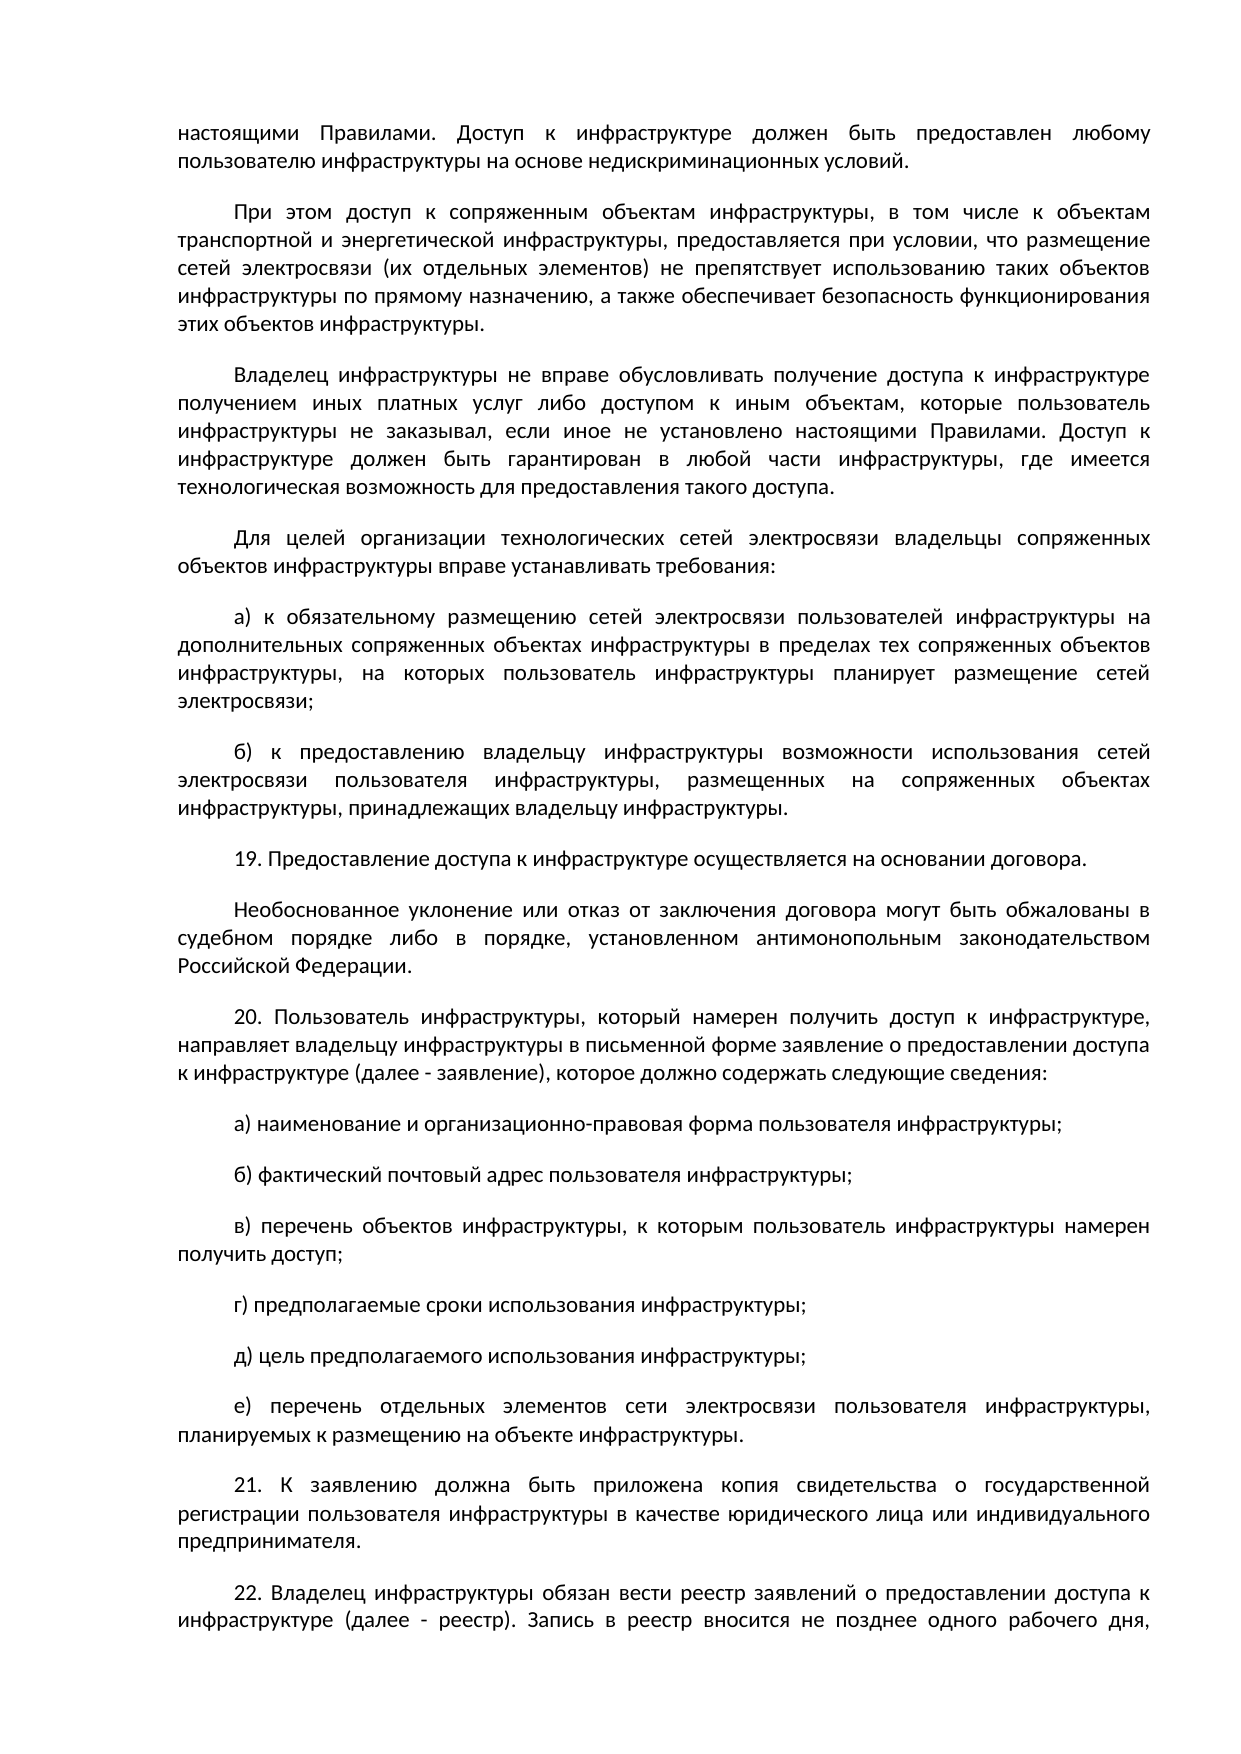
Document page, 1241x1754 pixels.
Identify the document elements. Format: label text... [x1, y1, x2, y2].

text 19. Предоставление доступа к инфраструктуре осуществляется на основании договора. [177, 844, 1152, 872]
text Необоснованное уклонение или отказ от заключения договора могут быть обжалованы в судебном порядке либо в порядке, установленном антимонопольным законодательством Российской Федерации. [177, 895, 1152, 979]
text е) перечень отдельных элементов сети электросвязи пользователя инфраструктуры, планируемых к размещению на объекте инфраструктуры. [177, 1392, 1152, 1448]
text б) фактический почтовый адрес пользователя инфраструктуры; [177, 1160, 1152, 1188]
text б) к предоставлению владельцу инфраструктуры возможности использования сетей электросвязи пользователя инфраструктуры, размещенных на сопряженных объектах инфраструктуры, принадлежащих владельцу инфраструктуры. [177, 737, 1152, 821]
text а) к обязательному размещению сетей электросвязи пользователей инфраструктуры на дополнительных сопряженных объектах инфраструктуры в пределах тех сопряженных объектов инфраструктуры, на которых пользователь инфраструктуры планирует размещение сетей электросвязи; [177, 602, 1152, 714]
text 21. К заявлению должна быть приложена копия свидетельства о государственной регистрации пользователя инфраструктуры в качестве юридического лица или индивидуального предпринимателя. [177, 1471, 1152, 1555]
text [177, 118, 1152, 174]
text г) предполагаемые сроки использования инфраструктуры; [177, 1290, 1152, 1318]
text Владелец инфраструктуры не вправе обусловливать получение доступа к инфраструктуре получением иных платных услуг либо доступом к иным объектам, которые пользователь инфраструктуры не заказывал, если иное не установлено настоящими Правилами. Доступ к инфраструктуре должен быть гарантирован в любой части инфраструктуры, где имеется технологическая возможность для предоставления такого доступа. [177, 360, 1152, 500]
text Для целей организации технологических сетей электросвязи владельцы сопряженных объектов инфраструктуры вправе устанавливать требования: [177, 523, 1152, 579]
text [177, 1578, 1152, 1634]
text в) перечень объектов инфраструктуры, к которым пользователь инфраструктуры намерен получить доступ; [177, 1211, 1152, 1267]
text 20. Пользователь инфраструктуры, который намерен получить доступ к инфраструктуре, направляет владельцу инфраструктуры в письменной форме заявление о предоставлении доступа к инфраструктуре (далее - заявление), которое должно содержать следующие сведения: [177, 1002, 1152, 1086]
text При этом доступ к сопряженным объектам инфраструктуры, в том числе к объектам транспортной и энергетической инфраструктуры, предоставляется при условии, что размещение сетей электросвязи (их отдельных элементов) не препятствует использованию таких объектов инфраструктуры по прямому назначению, а также обеспечивает безопасность функционирования этих объектов инфраструктуры. [177, 197, 1152, 337]
text а) наименование и организационно-правовая форма пользователя инфраструктуры; [177, 1109, 1152, 1137]
text д) цель предполагаемого использования инфраструктуры; [177, 1341, 1152, 1369]
